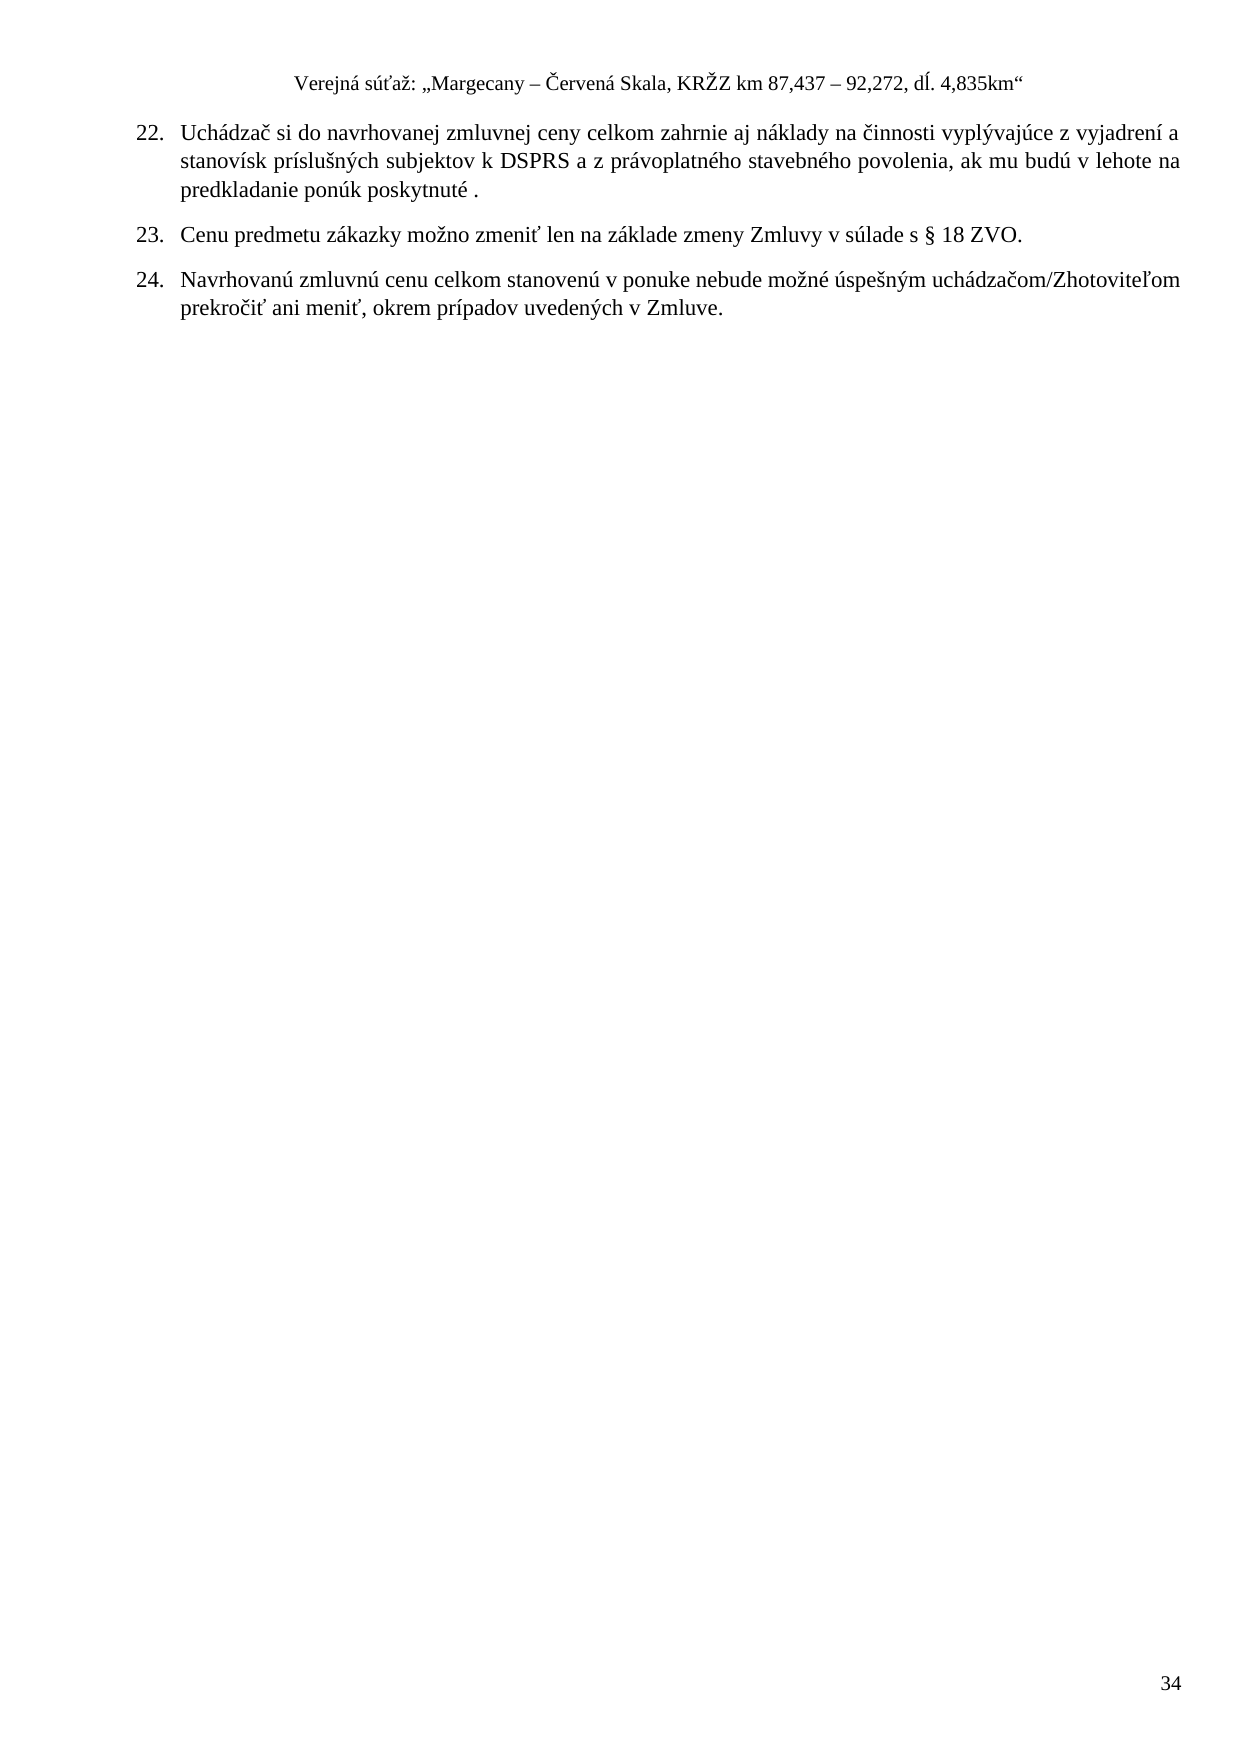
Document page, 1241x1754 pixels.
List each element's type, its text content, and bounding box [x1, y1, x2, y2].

list Uchádzač si do navrhovanej zmluvnej ceny celkom zahrnie aj náklady na činnosti vyplývajúce z vyjadrení a stanovísk príslušných subjektov k DSPRS a z právoplatného stavebného povolenia, ak mu budú v lehote na predkladanie ponúk poskytnuté . [136, 119, 1181, 202]
list Navrhovanú zmluvnú cenu celkom stanovenú v ponuke nebude možné úspešným uchádzačom/Zhotoviteľom prekročiť ani meniť, okrem prípadov uvedených v Zmluve. [136, 266, 1181, 321]
list Cenu predmetu zákazky možno zmeniť len na základe zmeny Zmluvy v súlade s § 18 ZVO. [136, 221, 1181, 247]
